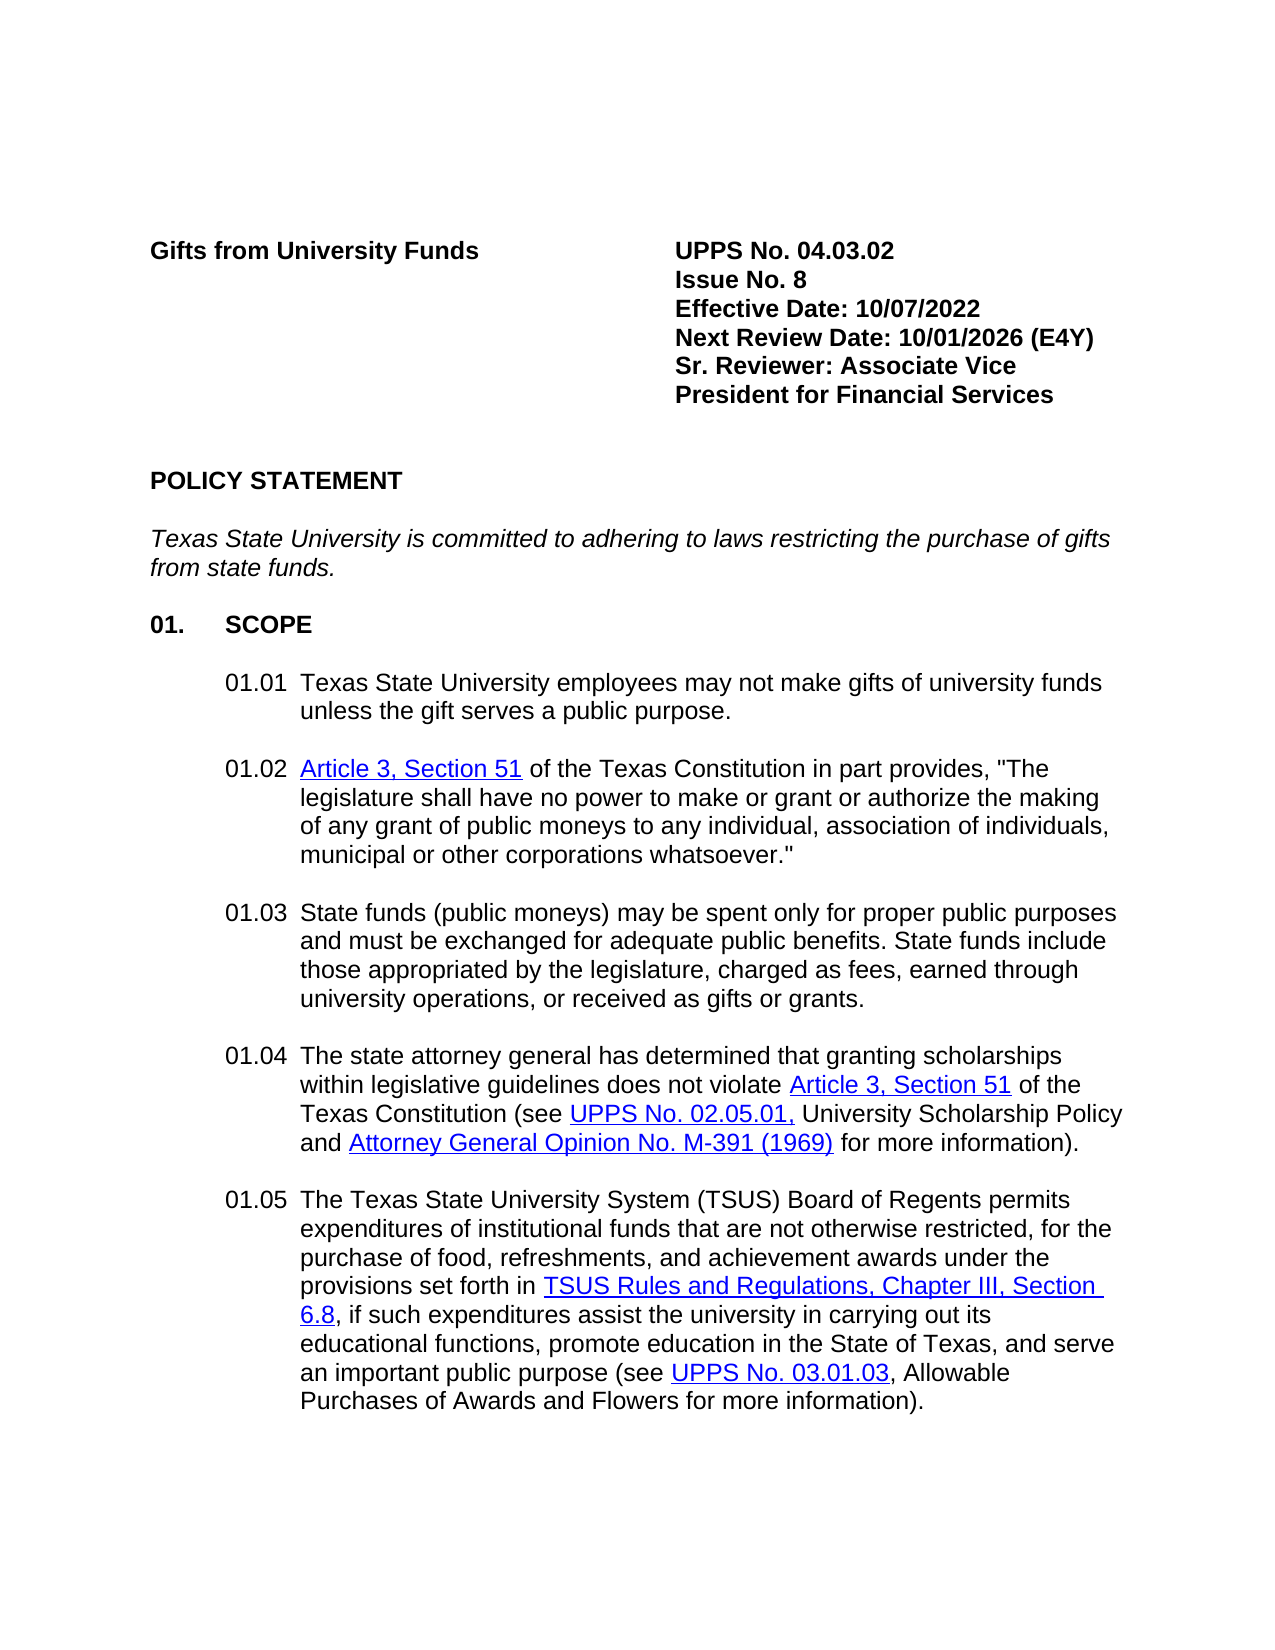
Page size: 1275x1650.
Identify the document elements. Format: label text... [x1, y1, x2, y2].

text 01.05 The Texas State University System (TSUS) Board of Regents permits expenditures of institutional funds that are not otherwise restricted, for the purchase of food, refreshments, and achievement awards under the provisions set forth in TSUS Rules and Regulations, Chapter III, Section 6.8, if such expenditures assist the university in carrying out its educational functions, promote education in the State of Texas, and serve an important public purpose (see UPPS No. 03.01.03, Allowable Purchases of Awards and Flowers for more information). [225, 1185, 1125, 1415]
text Texas State University is committed to adhering to laws restricting the purchase of gifts from state funds. [150, 524, 1125, 581]
text 01.03 State funds (public moneys) may be spent only for proper public purposes and must be exchanged for adequate public benefits. State funds include those appropriated by the legislature, charged as fees, earned through university operations, or received as gifts or grants. [225, 897, 1125, 1012]
text 01.01 Texas State University employees may not make gifts of university funds unless the gift serves a public purpose. [225, 667, 1125, 725]
text Issue No. 8 Effective Date: 10/07/2022 Next Review Date: 10/01/2026 (E4Y) [675, 265, 1125, 351]
text 01.04 The state attorney general has determined that granting scholarships within legislative guidelines does not violate Article 3, Section 51 of the Texas Constitution (see UPPS No. 02.05.01, University Scholarship Policy and Attorney General Opinion No. M-391 (1969) for more information). [225, 1041, 1125, 1156]
text Gifts from University Funds UPPS No. 04.03.02 [150, 236, 1125, 265]
text 01.02 Article 3, Section 51 of the Texas Constitution in part provides, "The legislature shall have no power to make or grant or authorize the making of any grant of public moneys to any individual, association of individuals, municipal or other corporations whatsoever." [225, 754, 1125, 869]
text 01. SCOPE [150, 610, 1125, 639]
text Sr. Reviewer: Associate Vice President for Financial Services [675, 351, 1125, 409]
text POLICY STATEMENT [150, 466, 1125, 495]
